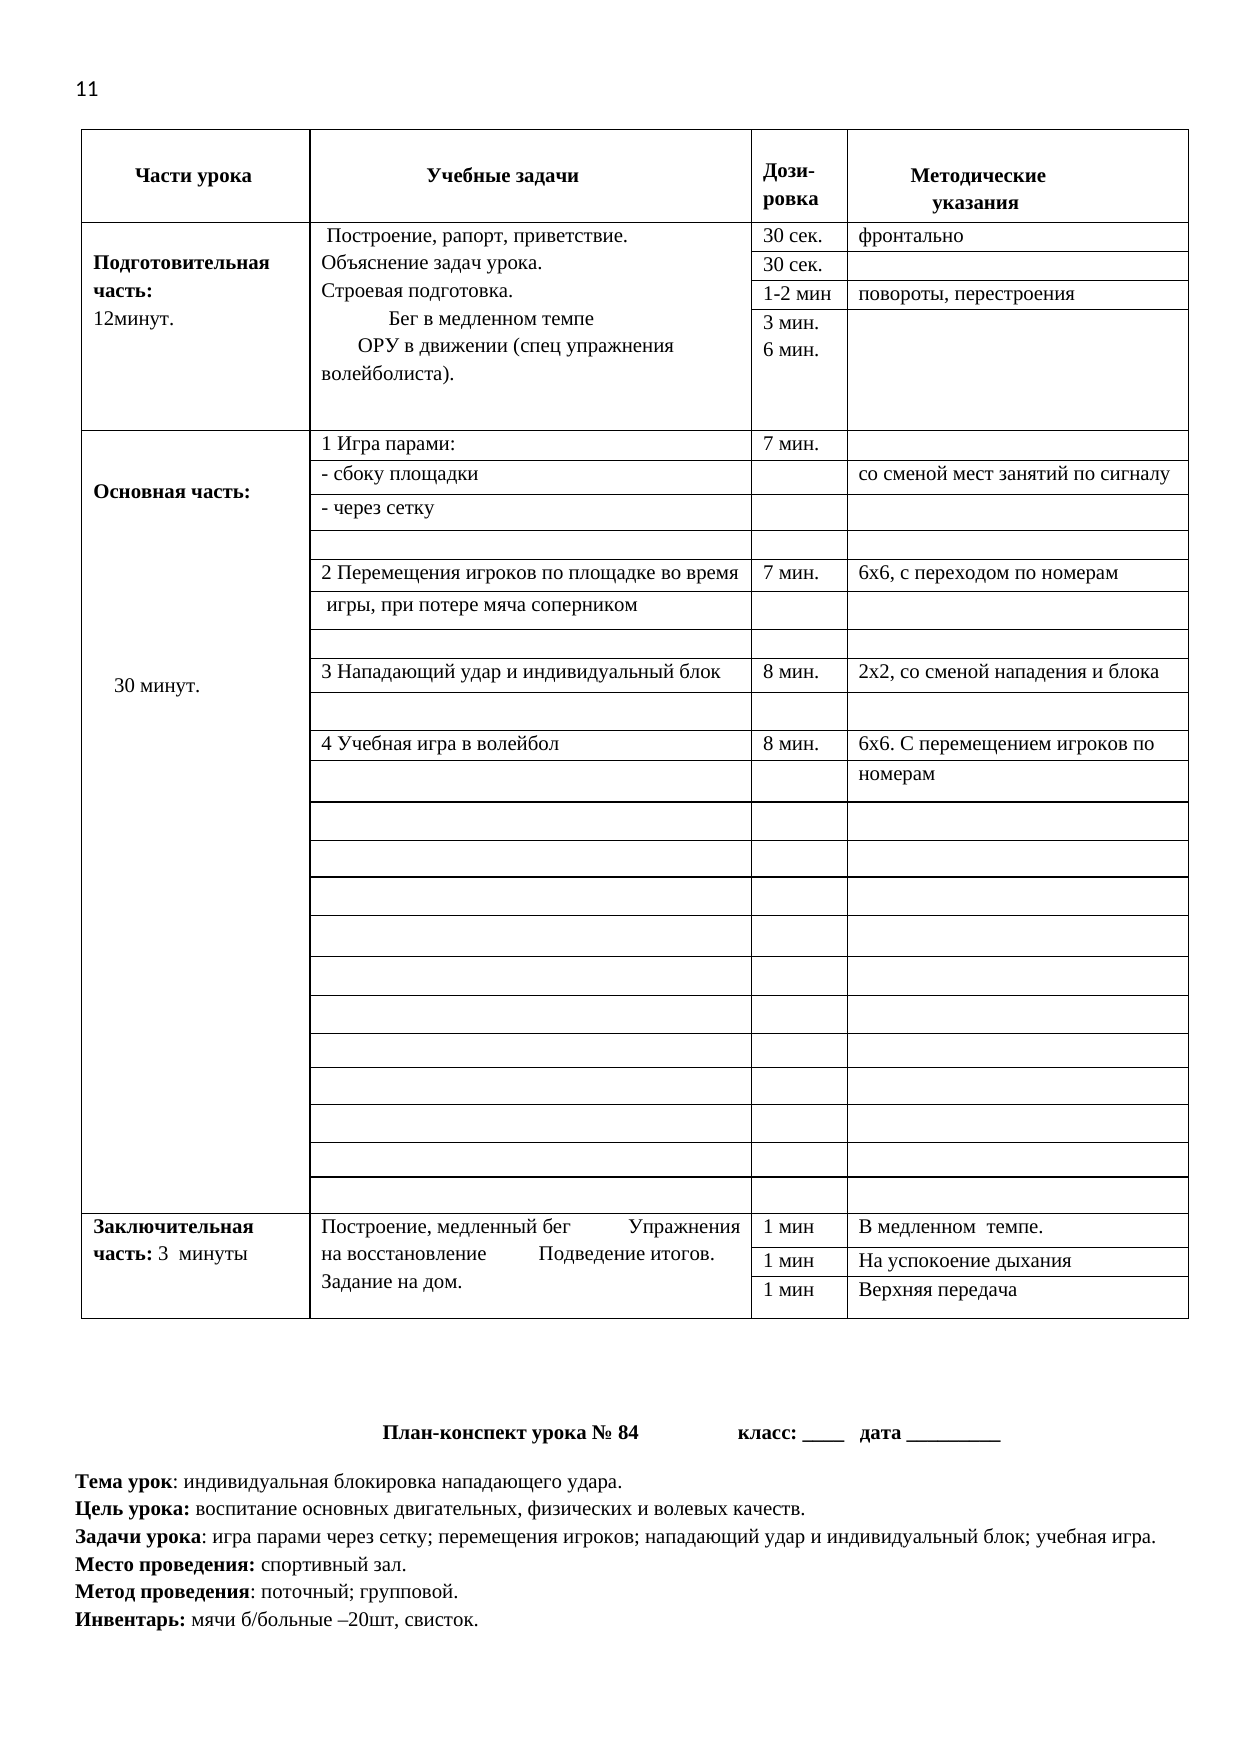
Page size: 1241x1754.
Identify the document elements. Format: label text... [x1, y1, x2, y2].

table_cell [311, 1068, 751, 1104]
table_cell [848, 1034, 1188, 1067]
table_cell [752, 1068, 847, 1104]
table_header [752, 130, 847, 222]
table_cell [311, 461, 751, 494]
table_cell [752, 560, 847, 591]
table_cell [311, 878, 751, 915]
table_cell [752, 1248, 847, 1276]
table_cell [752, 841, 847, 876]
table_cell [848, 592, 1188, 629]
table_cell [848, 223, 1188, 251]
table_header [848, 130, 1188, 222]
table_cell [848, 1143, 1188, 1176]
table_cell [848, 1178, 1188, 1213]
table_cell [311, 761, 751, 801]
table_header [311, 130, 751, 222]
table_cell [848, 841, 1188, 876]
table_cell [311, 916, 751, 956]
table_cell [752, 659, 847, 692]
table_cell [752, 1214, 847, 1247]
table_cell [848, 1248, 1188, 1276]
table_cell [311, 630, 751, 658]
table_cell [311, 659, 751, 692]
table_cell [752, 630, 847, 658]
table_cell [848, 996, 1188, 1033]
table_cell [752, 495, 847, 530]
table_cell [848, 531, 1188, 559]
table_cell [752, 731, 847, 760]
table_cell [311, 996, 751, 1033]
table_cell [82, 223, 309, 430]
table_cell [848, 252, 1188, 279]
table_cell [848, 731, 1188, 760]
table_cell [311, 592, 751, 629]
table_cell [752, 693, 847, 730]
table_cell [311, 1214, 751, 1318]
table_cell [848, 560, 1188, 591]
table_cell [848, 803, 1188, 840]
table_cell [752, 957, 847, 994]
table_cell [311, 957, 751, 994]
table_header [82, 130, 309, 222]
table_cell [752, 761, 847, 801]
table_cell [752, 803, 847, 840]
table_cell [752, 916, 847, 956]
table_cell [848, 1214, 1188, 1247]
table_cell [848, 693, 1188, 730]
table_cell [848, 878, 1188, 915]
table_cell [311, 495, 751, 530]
text Тема урок: индивидуальная блокировка нападающего удара. Цель урока: воспитание основных двигательных, физических и волевых качеств. Задачи урока: игра парами через сетку; перемещения игроков; нападающий удар и индивидуальный блок; учебная игра. Место проведения: спортивный зал. Метод проведения: поточный; групповой. Инвентарь: мячи б/больные –20шт, свисток. [75, 1469, 1165, 1631]
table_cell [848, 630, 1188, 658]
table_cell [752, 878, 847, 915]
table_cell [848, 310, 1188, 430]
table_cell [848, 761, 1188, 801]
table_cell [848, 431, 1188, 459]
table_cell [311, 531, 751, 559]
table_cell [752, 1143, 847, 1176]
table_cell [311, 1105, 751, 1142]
text План-конспект урока № 84 класс: ____ дата _________ [75, 1420, 1165, 1444]
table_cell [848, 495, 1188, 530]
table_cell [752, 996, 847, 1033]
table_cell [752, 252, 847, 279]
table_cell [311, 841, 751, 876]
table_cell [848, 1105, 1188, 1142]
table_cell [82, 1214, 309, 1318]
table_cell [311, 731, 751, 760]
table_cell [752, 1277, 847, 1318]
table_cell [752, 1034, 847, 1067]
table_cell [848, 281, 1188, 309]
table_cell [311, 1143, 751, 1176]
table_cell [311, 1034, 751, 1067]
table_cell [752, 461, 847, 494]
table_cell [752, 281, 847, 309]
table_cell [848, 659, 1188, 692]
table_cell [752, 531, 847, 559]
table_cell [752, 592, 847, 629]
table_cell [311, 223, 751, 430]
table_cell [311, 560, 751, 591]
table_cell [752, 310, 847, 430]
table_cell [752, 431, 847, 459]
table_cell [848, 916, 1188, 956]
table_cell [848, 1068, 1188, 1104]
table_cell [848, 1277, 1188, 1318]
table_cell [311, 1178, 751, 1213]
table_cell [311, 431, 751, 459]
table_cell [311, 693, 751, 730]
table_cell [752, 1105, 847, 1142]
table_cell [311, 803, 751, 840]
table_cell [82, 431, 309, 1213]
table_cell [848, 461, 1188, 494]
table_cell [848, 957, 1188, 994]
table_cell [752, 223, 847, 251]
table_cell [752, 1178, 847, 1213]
